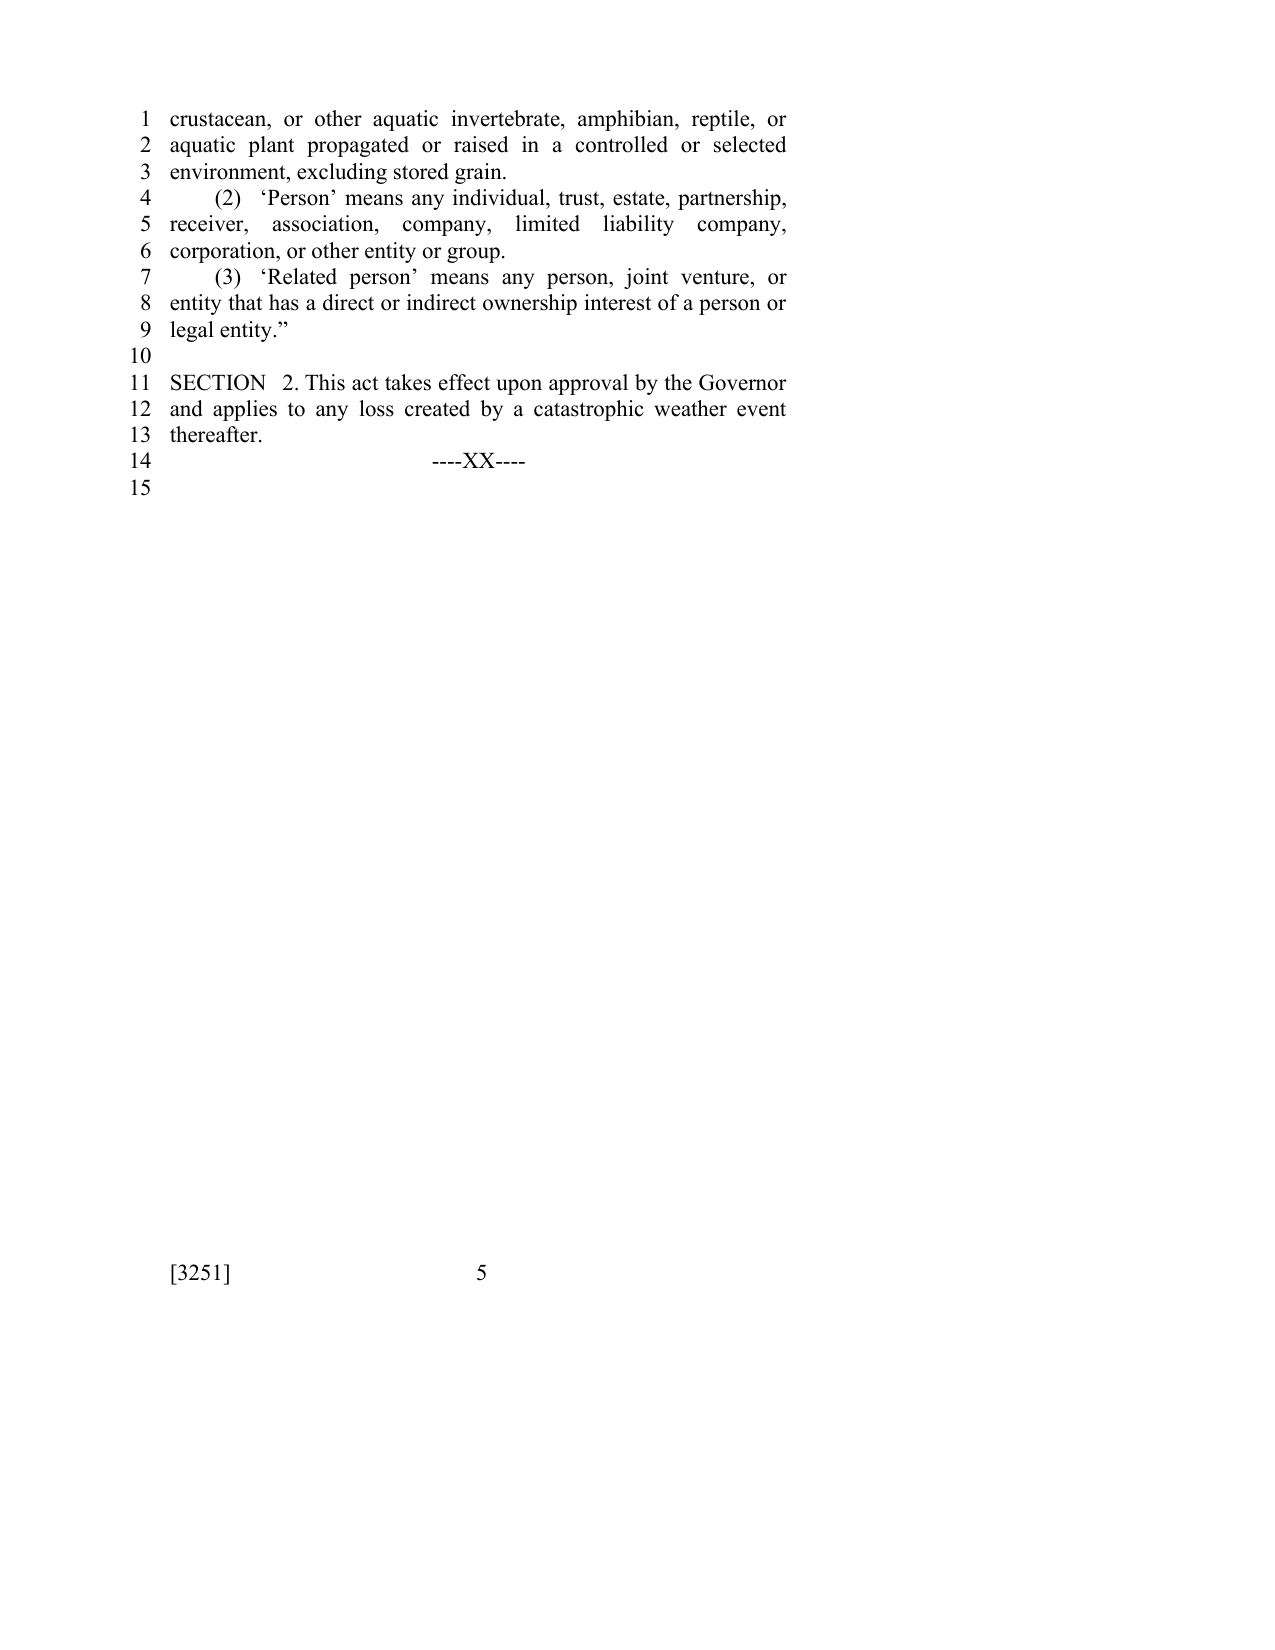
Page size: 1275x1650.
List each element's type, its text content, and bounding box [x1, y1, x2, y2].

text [169, 105, 787, 184]
text SECTION 2. This act takes effect upon approval by the Governor and applies to any loss created by a catastrophic weather event thereafter. [169, 368, 787, 448]
text (3) ‘Related person’ means any person, joint venture, or entity that has a direct or indirect ownership interest of a person or legal entity.” [169, 263, 787, 342]
text (2) ‘Person’ means any individual, trust, estate, partnership, receiver, association, company, limited liability company, corporation, or other entity or group. [169, 184, 787, 263]
text ----XX---- [169, 448, 787, 474]
